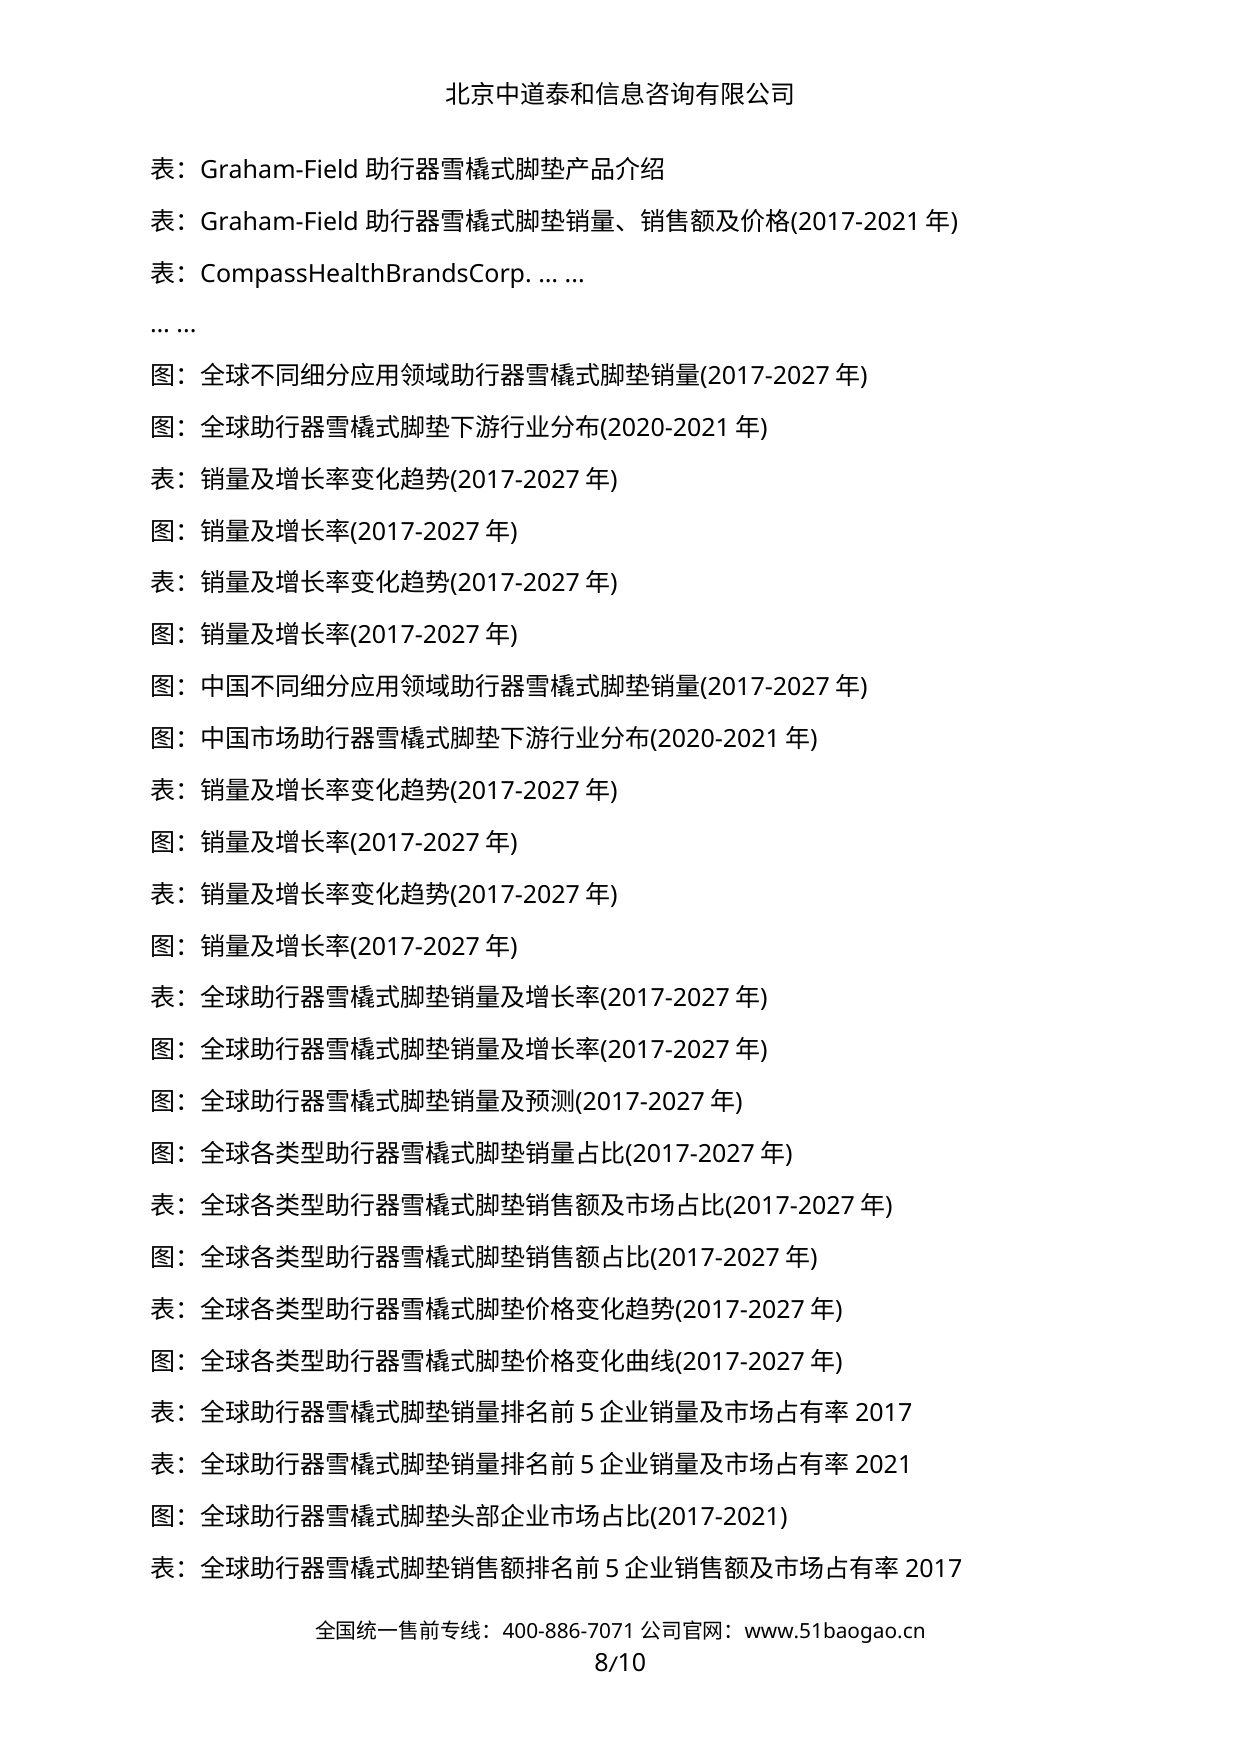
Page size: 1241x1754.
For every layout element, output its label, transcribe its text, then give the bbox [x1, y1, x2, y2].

text 图：全球助行器雪橇式脚垫头部企业市场占比(2017-2021) [150, 1497, 1090, 1533]
text 表：全球各类型助行器雪橇式脚垫价格变化趋势(2017-2027年) [150, 1289, 1090, 1325]
text 图：全球各类型助行器雪橇式脚垫销售额占比(2017-2027年) [150, 1237, 1090, 1273]
text 图：销量及增长率(2017-2027年) [150, 926, 1090, 962]
text 图：中国市场助行器雪橇式脚垫下游行业分布(2020-2021年) [150, 718, 1090, 755]
text 图：全球助行器雪橇式脚垫下游行业分布(2020-2021年) [150, 407, 1090, 443]
text 图：中国不同细分应用领域助行器雪橇式脚垫销量(2017-2027年) [150, 667, 1090, 703]
text 图：销量及增长率(2017-2027年) [150, 511, 1090, 547]
text 表：Graham-Field 助行器雪橇式脚垫销量、销售额及价格(2017-2021年) [150, 202, 1090, 238]
text 表：全球助行器雪橇式脚垫销量排名前5企业销量及市场占有率 2021 [150, 1445, 1090, 1481]
text 表：全球助行器雪橇式脚垫销量排名前5企业销量及市场占有率 2017 [150, 1393, 1090, 1429]
text 表：销量及增长率变化趋势(2017-2027年) [150, 459, 1090, 495]
text 表：全球各类型助行器雪橇式脚垫销售额及市场占比(2017-2027年) [150, 1185, 1090, 1222]
text 表：全球助行器雪橇式脚垫销量及增长率(2017-2027年) [150, 978, 1090, 1014]
text 表：全球助行器雪橇式脚垫销售额排名前5企业销售额及市场占有率 2017 [150, 1548, 1090, 1585]
text 图：销量及增长率(2017-2027年) [150, 822, 1090, 858]
text 表：销量及增长率变化趋势(2017-2027年) [150, 874, 1090, 910]
text 表：CompassHealthBrandsCorp. … ... [150, 254, 1090, 290]
text 表：销量及增长率变化趋势(2017-2027年) [150, 563, 1090, 599]
text 表：Graham-Field 助行器雪橇式脚垫产品介绍 [150, 150, 1090, 186]
text … ... [150, 306, 1090, 340]
text 图：全球助行器雪橇式脚垫销量及增长率(2017-2027年) [150, 1030, 1090, 1066]
text 图：全球各类型助行器雪橇式脚垫销量占比(2017-2027年) [150, 1133, 1090, 1170]
text 图：全球助行器雪橇式脚垫销量及预测(2017-2027年) [150, 1082, 1090, 1118]
text 表：销量及增长率变化趋势(2017-2027年) [150, 770, 1090, 807]
text 图：销量及增长率(2017-2027年) [150, 615, 1090, 651]
text 图：全球不同细分应用领域助行器雪橇式脚垫销量(2017-2027年) [150, 355, 1090, 392]
text 图：全球各类型助行器雪橇式脚垫价格变化曲线(2017-2027年) [150, 1341, 1090, 1377]
